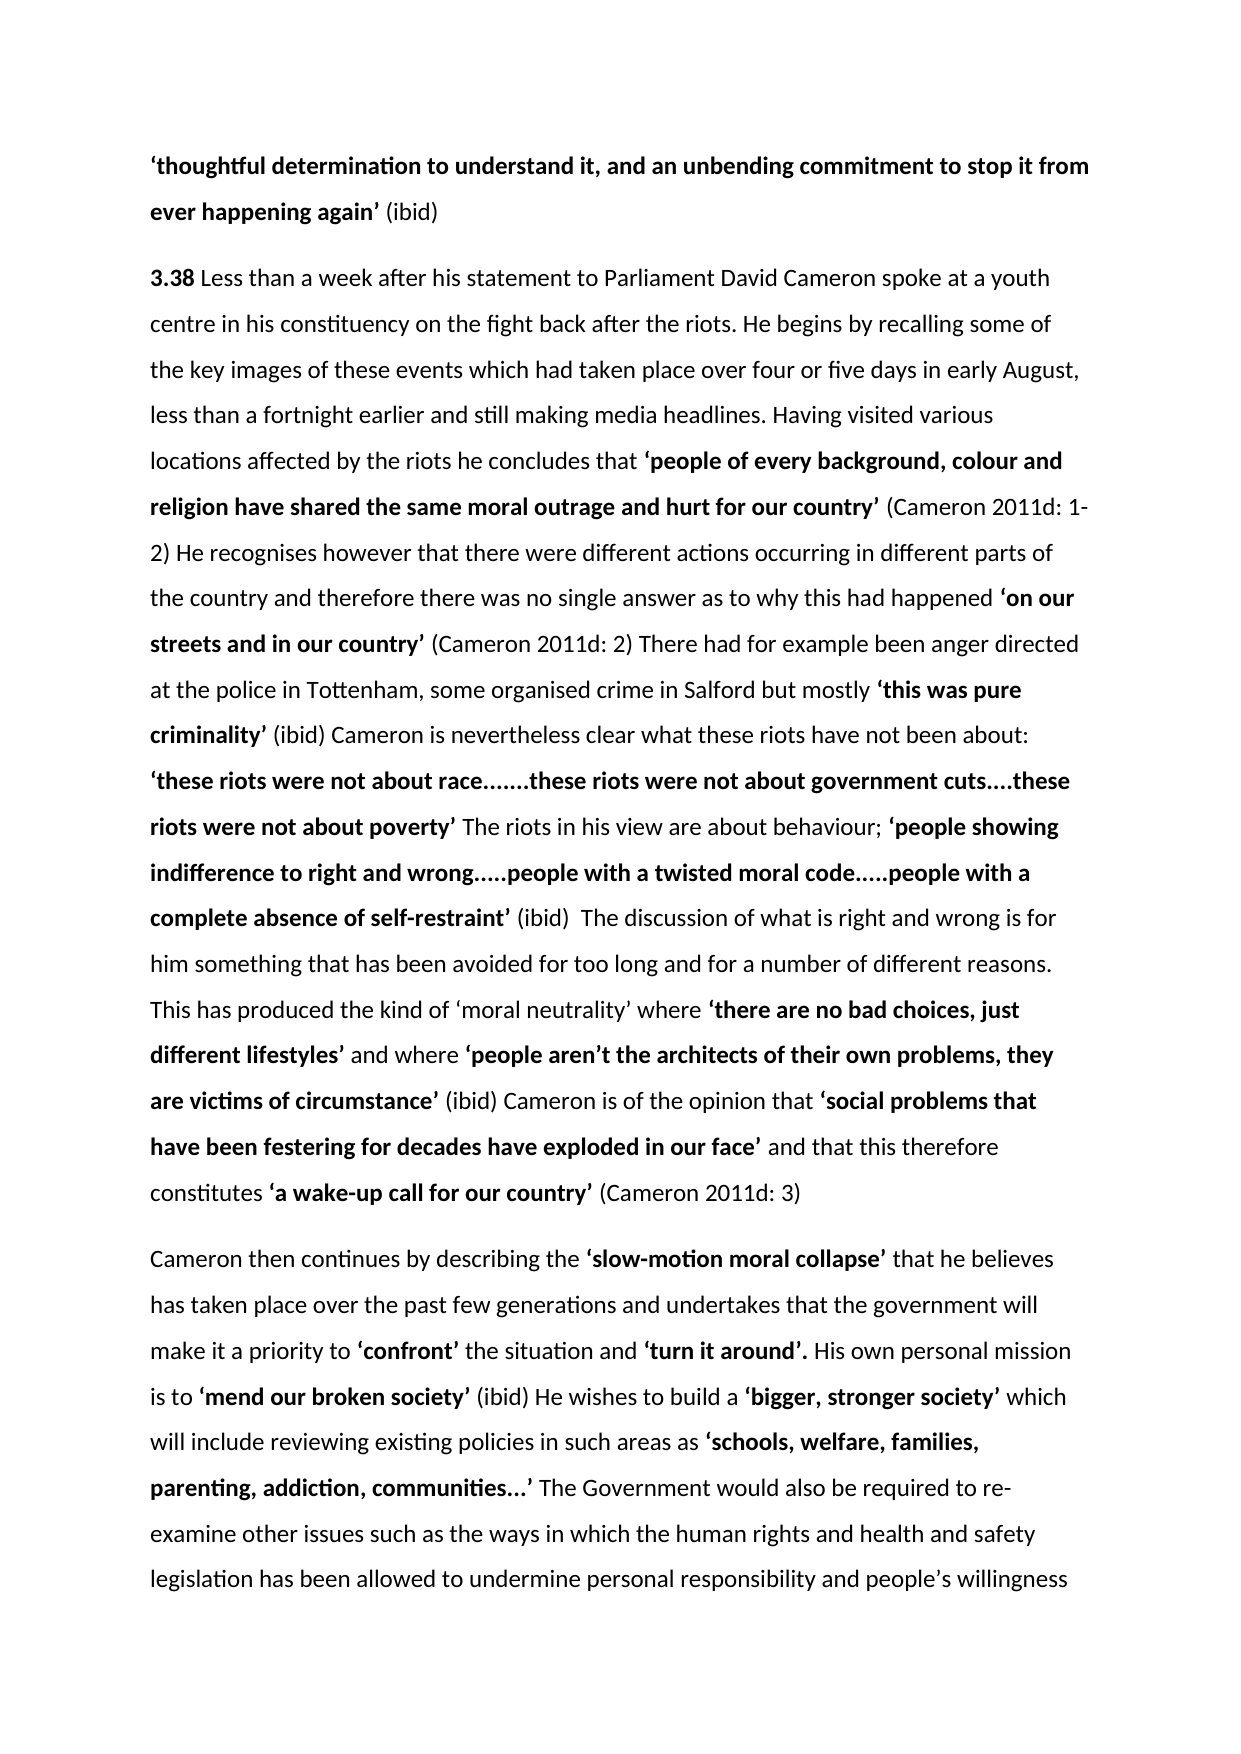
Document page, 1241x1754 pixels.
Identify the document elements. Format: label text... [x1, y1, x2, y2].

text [150, 150, 1090, 226]
text 3.38 Less than a week after his statement to Parliament David Cameron spoke at a youth centre in his constituency on the fight back after the riots. He begins by recalling some of the key images of these events which had taken place over four or five days in early August, less than a fortnight earlier and still making media headlines. Having visited various locations affected by the riots he concludes that ‘people of every background, colour and religion have shared the same moral outrage and hurt for our country’ (Cameron 2011d: 1-2) He recognises however that there were different actions occurring in different parts of the country and therefore there was no single answer as to why this had happened ‘on our streets and in our country’ (Cameron 2011d: 2) There had for example been anger directed at the police in Tottenham, some organised crime in Salford but mostly ‘this was pure criminality’ (ibid) Cameron is nevertheless clear what these riots have not been about: ‘these riots were not about race.......these riots were not about government cuts....these riots were not about poverty’ The riots in his view are about behaviour; ‘people showing indifference to right and wrong.....people with a twisted moral code.....people with a complete absence of self-restraint’ (ibid) The discussion of what is right and wrong is for him something that has been avoided for too long and for a number of different reasons. This has produced the kind of ‘moral neutrality’ where ‘there are no bad choices, just different lifestyles’ and where ‘people aren’t the architects of their own problems, they are victims of circumstance’ (ibid) Cameron is of the opinion that ‘social problems that have been festering for decades have exploded in our face’ and that this therefore constitutes ‘a wake-up call for our country’ (Cameron 2011d: 3) [150, 262, 1090, 1207]
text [150, 1243, 1090, 1594]
